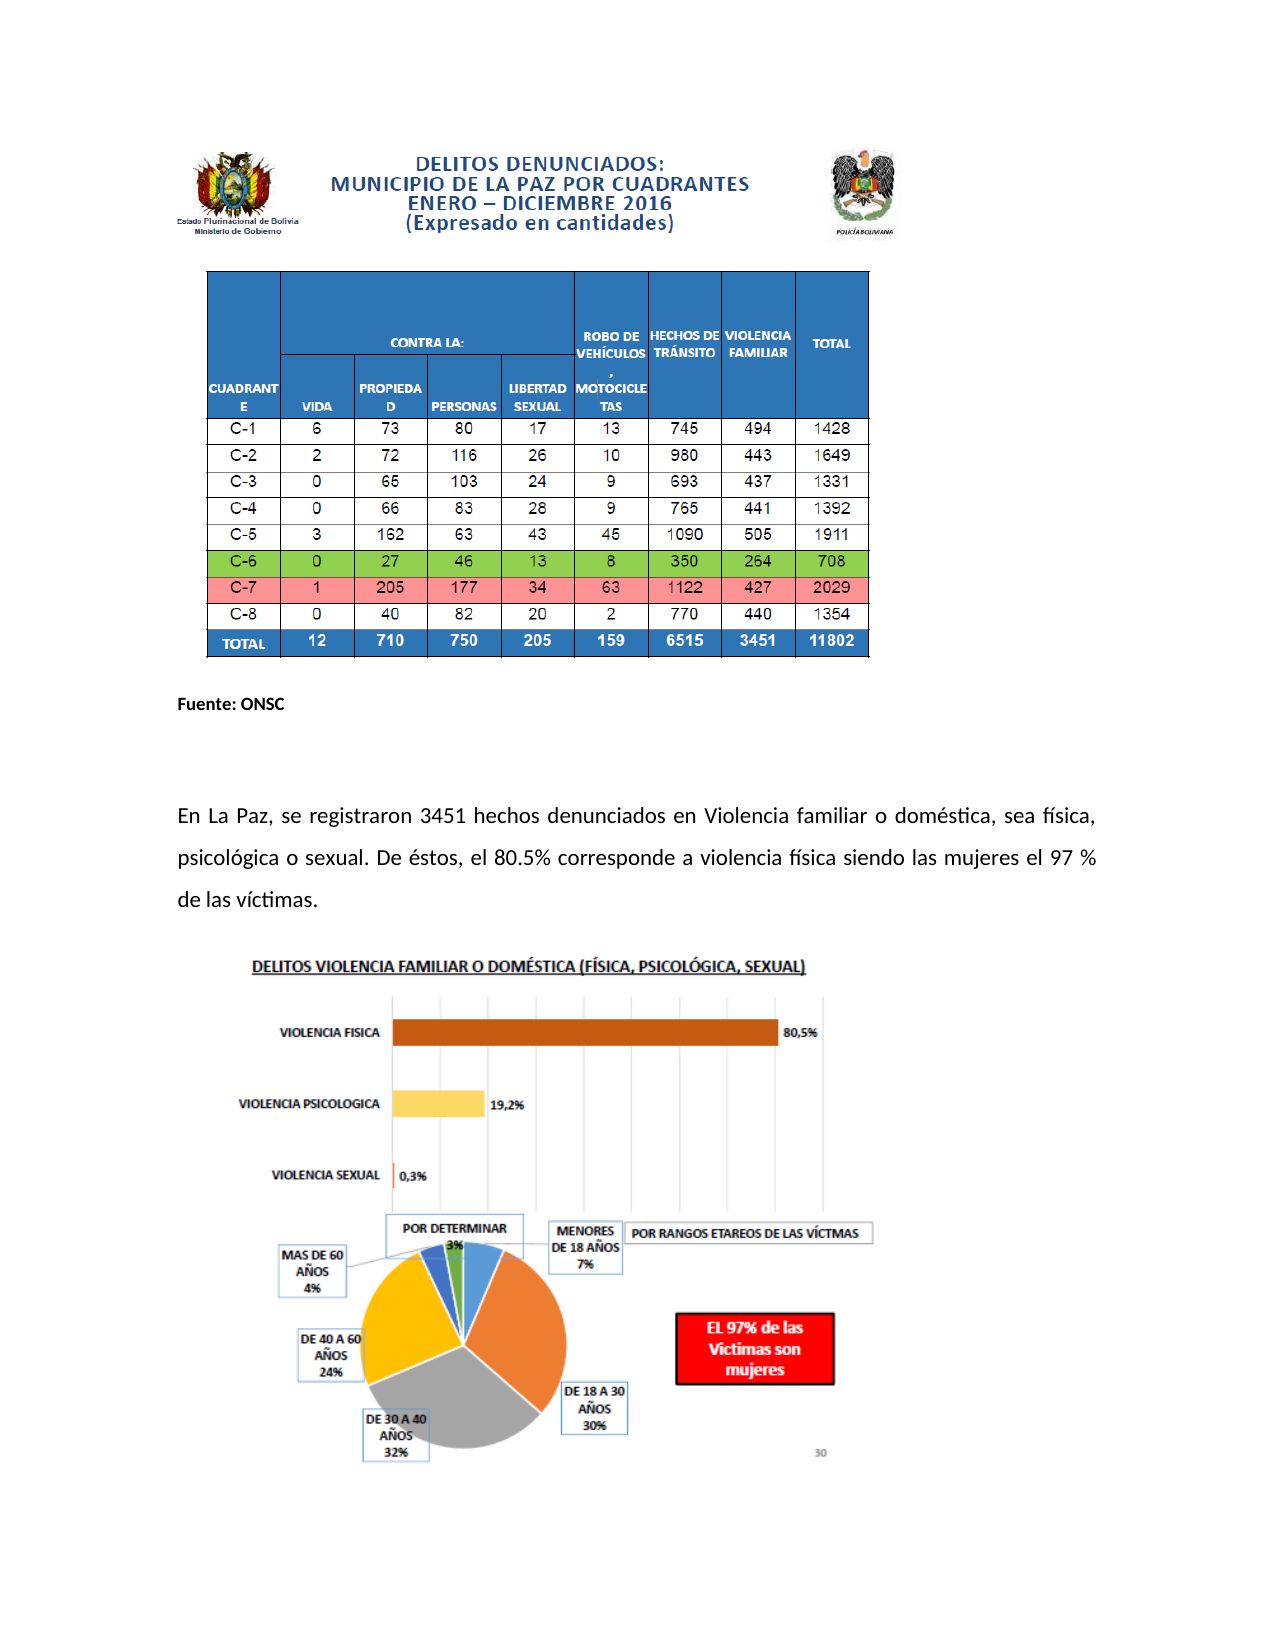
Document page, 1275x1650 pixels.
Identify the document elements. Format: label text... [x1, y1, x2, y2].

picture [177, 147, 903, 661]
text En La Paz, se registraron 3451 hechos denunciados en Violencia familiar o doméstica, sea física, psicológica o sexual. De éstos, el 80.5% corresponde a violencia física siendo las mujeres el 97 % de las víctimas. [177, 801, 1098, 913]
text Fuente: ONSC [177, 692, 1098, 714]
picture [177, 943, 903, 1481]
